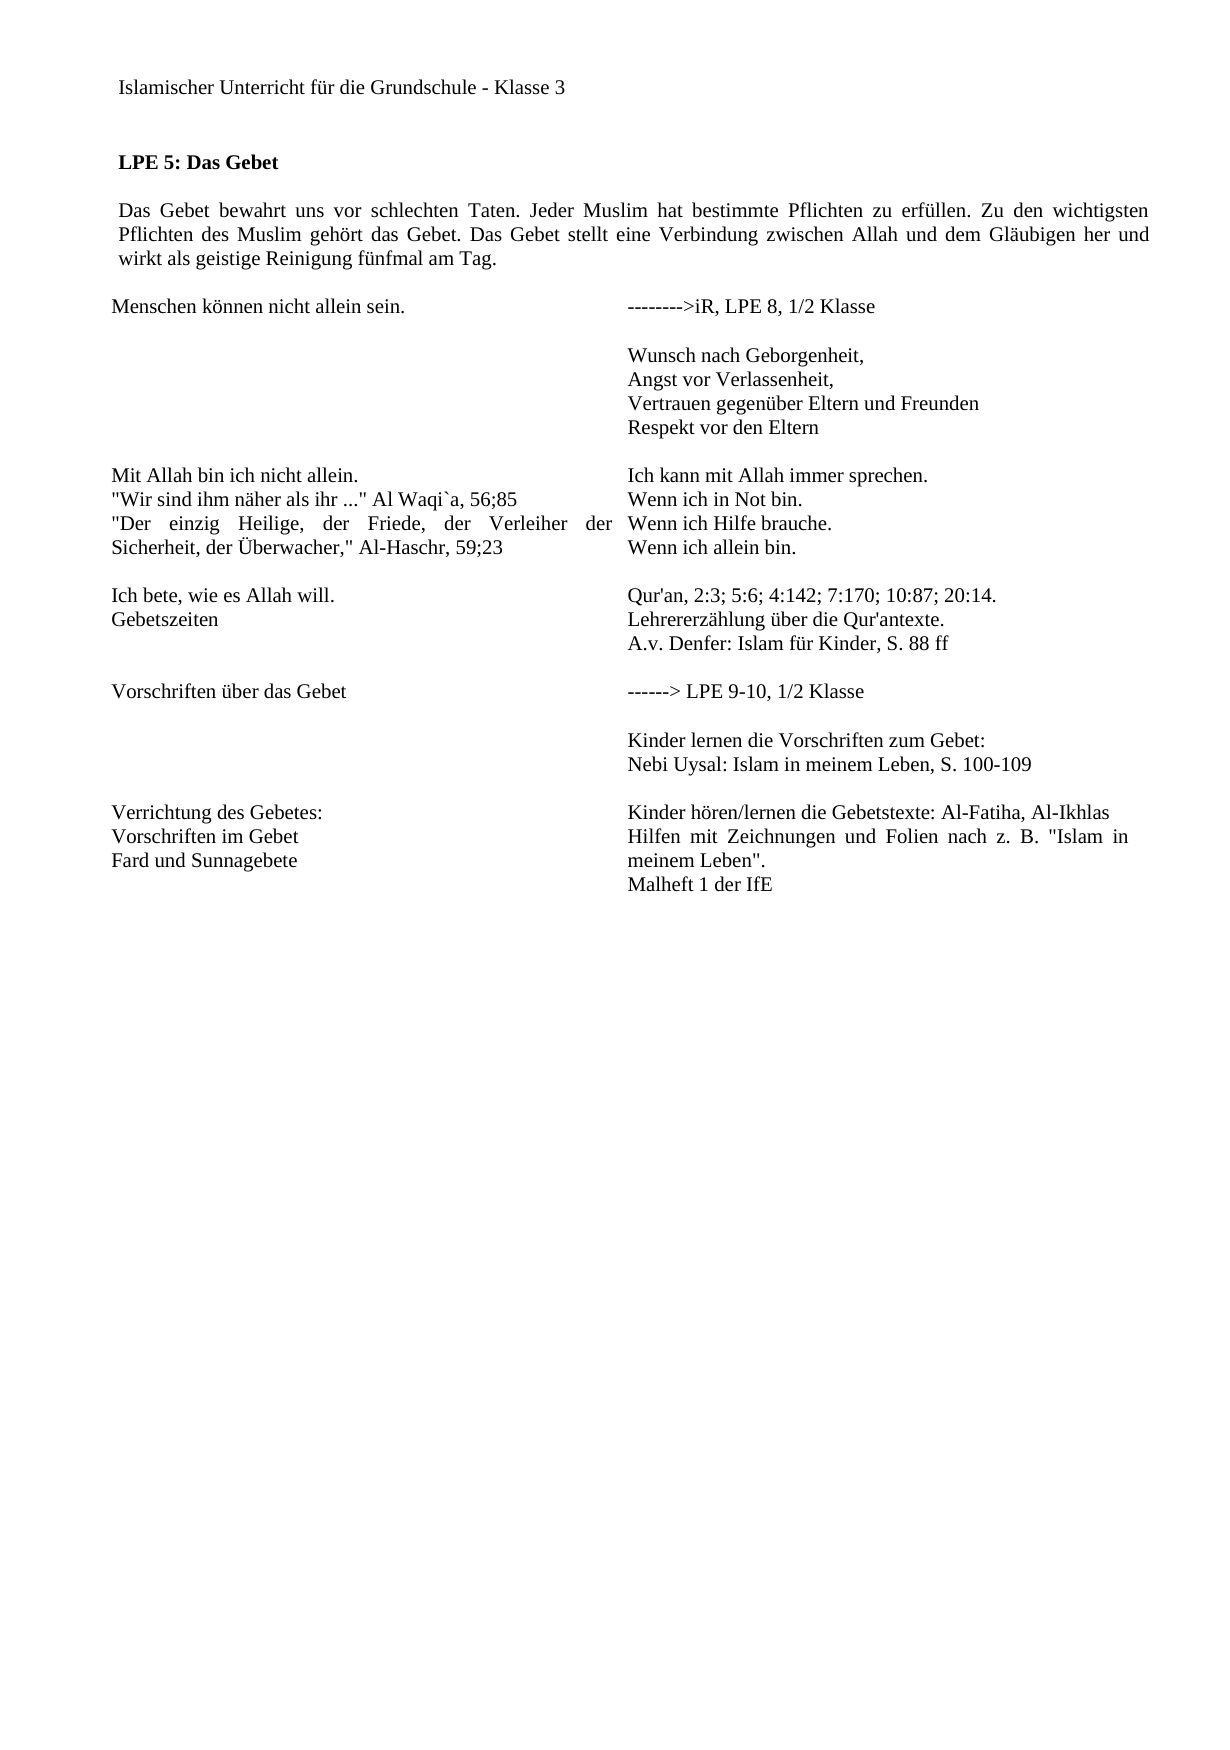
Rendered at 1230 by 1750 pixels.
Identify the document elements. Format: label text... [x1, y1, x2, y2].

table_cell Ich bete, wie es Allah will. Gebetszeiten [104, 583, 620, 679]
table_cell Qur'an, 2:3; 5:6; 4:142; 7:170; 10:87; 20:14. Lehrererzählung über die Qur'antexte. A.v. Denfer: Islam für Kinder, S. 88 ff [620, 583, 1137, 679]
table_cell Mit Allah bin ich nicht allein. "Wir sind ihm näher als ihr ..." Al Waqi`a, 56;85 "Der einzig Heilige, der Friede, der Verleiher der Sicherheit, der Überwacher," Al-Haschr, 59;23 [104, 463, 620, 583]
table_cell ------> LPE 9-10, 1/2 Klasse Kinder lernen die Vorschriften zum Gebet: Nebi Uysal: Islam in meinem Leben, S. 100-109 [620, 679, 1137, 800]
table_header -------->iR, LPE 8, 1/2 Klasse Wunsch nach Geborgenheit, Angst vor Verlassenheit, Vertrauen gegenüber Eltern und Freunden Respekt vor den Eltern [620, 294, 1137, 463]
table_header Menschen können nicht allein sein. [104, 294, 620, 463]
table_cell Vorschriften über das Gebet [104, 679, 620, 800]
table_cell Kinder hören/lernen die Gebetstexte: Al-Fatiha, Al-Ikhlas Hilfen mit Zeichnungen und Folien nach z. B. "Islam in meinem Leben". Malheft 1 der IfE [620, 800, 1137, 920]
text LPE 5: Das Gebet [118, 150, 1151, 174]
table_cell Verrichtung des Gebetes: Vorschriften im Gebet Fard und Sunnagebete [104, 800, 620, 920]
table_cell Ich kann mit Allah immer sprechen. Wenn ich in Not bin. Wenn ich Hilfe brauche. Wenn ich allein bin. [620, 463, 1137, 583]
text Das Gebet bewahrt uns vor schlechten Taten. Jeder Muslim hat bestimmte Pflichten zu erfüllen. Zu den wichtigsten Pflichten des Muslim gehört das Gebet. Das Gebet stellt eine Verbindung zwischen Allah und dem Gläubigen her und wirkt als geistige Reinigung fünfmal am Tag. [118, 198, 1151, 270]
